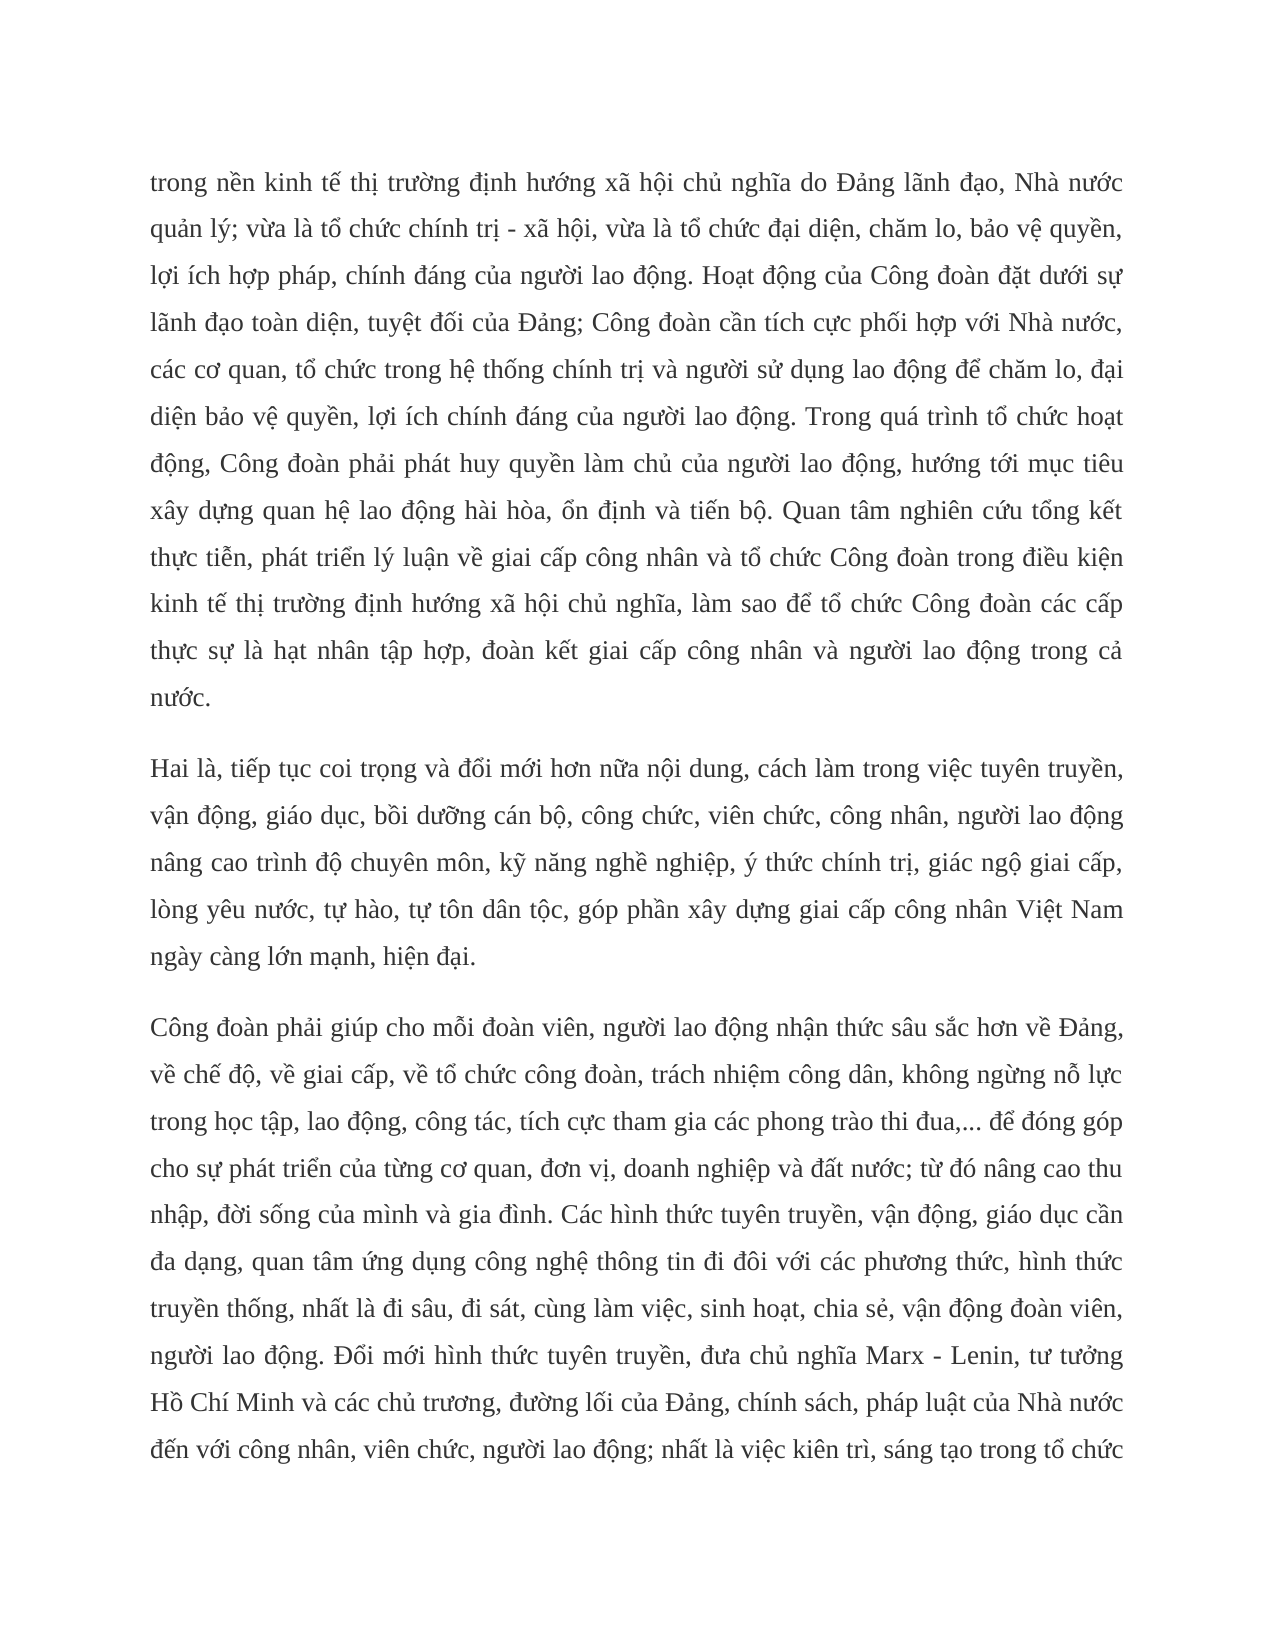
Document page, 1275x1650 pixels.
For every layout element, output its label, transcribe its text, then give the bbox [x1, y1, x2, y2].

text Hai là, tiếp tục coi trọng và đổi mới hơn nữa nội dung, cách làm trong việc tuyên truyền, vận động, giáo dục, bồi dưỡng cán bộ, công chức, viên chức, công nhân, người lao động nâng cao trình độ chuyên môn, kỹ năng nghề nghiệp, ý thức chính trị, giác ngộ giai cấp, lòng yêu nước, tự hào, tự tôn dân tộc, góp phần xây dựng giai cấp công nhân Việt Nam ngày càng lớn mạnh, hiện đại. [150, 737, 1125, 971]
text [150, 995, 1125, 1464]
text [150, 150, 1125, 712]
